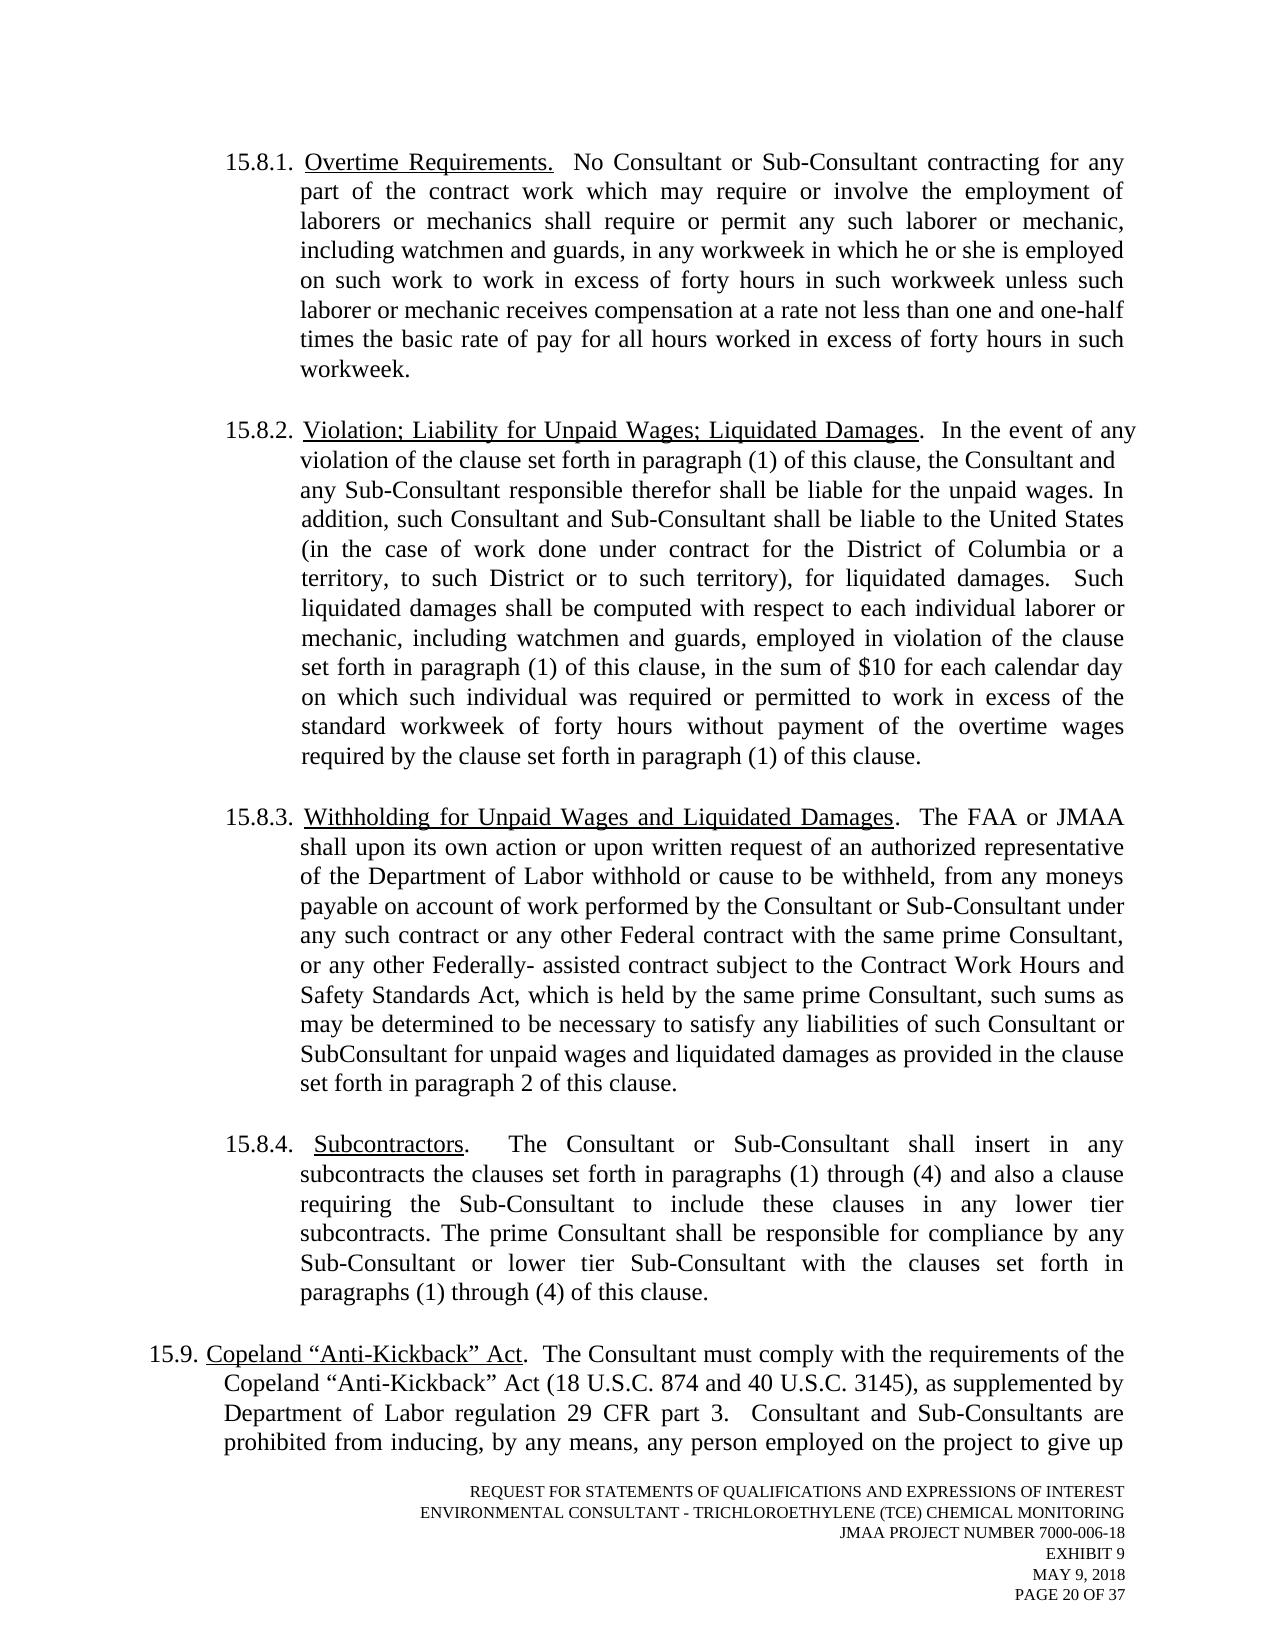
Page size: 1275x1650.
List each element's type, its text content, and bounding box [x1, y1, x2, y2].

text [148, 1339, 1125, 1456]
text 15.8.2. Violation; Liability for Unpaid Wages; Liquidated Damages. In the event of any violation of the clause set forth in paragraph (1) of this clause, the Consultant and [225, 415, 1136, 473]
text any Sub-Consultant responsible therefor shall be liable for the unpaid wages. In addition, such Consultant and Sub-Consultant shall be liable to the United States (in the case of work done under contract for the District of Columbia or a territory, to such District or to such territory), for liquidated damages. Such liquidated damages shall be computed with respect to each individual laborer or mechanic, including watchmen and guards, employed in violation of the clause set forth in paragraph (1) of this clause, in the sum of $10 for each calendar day on which such individual was required or permitted to work in excess of the standard workweek of forty hours without payment of the overtime wages required by the clause set forth in paragraph (1) of this clause. [300, 475, 1125, 770]
text 15.8.4. Subcontractors. The Consultant or Sub-Consultant shall insert in any subcontracts the clauses set forth in paragraphs (1) through (4) and also a clause requiring the Sub-Consultant to include these clauses in any lower tier subcontracts. The prime Consultant shall be responsible for compliance by any Sub-Consultant or lower tier Sub-Consultant with the clauses set forth in paragraphs (1) through (4) of this clause. [225, 1129, 1125, 1306]
text 15.8.1. Overtime Requirements. No Consultant or Sub-Consultant contracting for any part of the contract work which may require or involve the employment of laborers or mechanics shall require or permit any such laborer or mechanic, including watchmen and guards, in any workweek in which he or she is employed on such work to work in excess of forty hours in such workweek unless such laborer or mechanic receives compensation at a rate not less than one and one-half times the basic rate of pay for all hours worked in excess of forty hours in such workweek. [225, 147, 1125, 383]
text 15.8.3. Withholding for Unpaid Wages and Liquidated Damages. The FAA or JMAA shall upon its own action or upon written request of an authorized representative of the Department of Labor withhold or cause to be withheld, from any moneys payable on account of work performed by the Consultant or Sub-Consultant under any such contract or any other Federal contract with the same prime Consultant, or any other Federally- assisted contract subject to the Contract Work Hours and Safety Standards Act, which is held by the same prime Consultant, such sums as may be determined to be necessary to satisfy any liabilities of such Consultant or SubConsultant for unpaid wages and liquidated damages as provided in the clause set forth in paragraph 2 of this clause. [225, 802, 1125, 1097]
